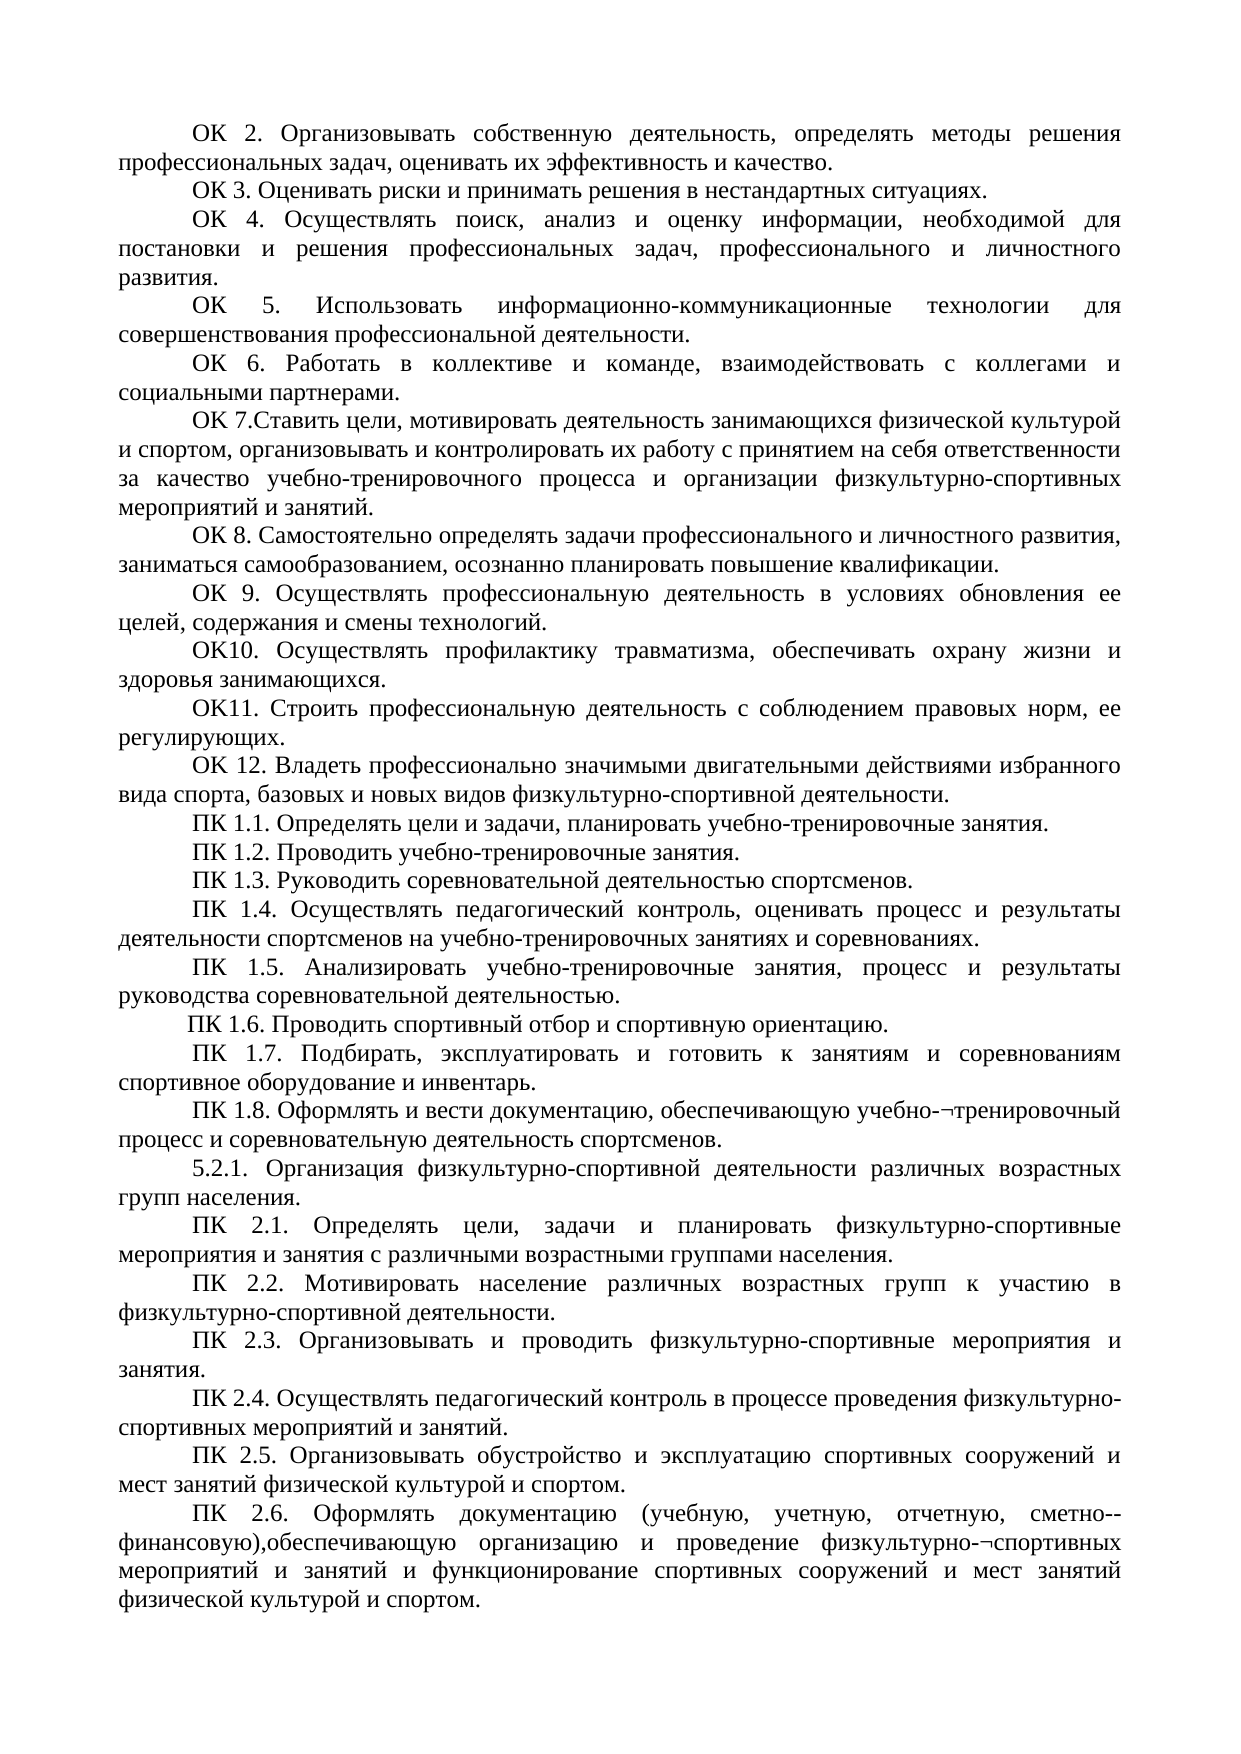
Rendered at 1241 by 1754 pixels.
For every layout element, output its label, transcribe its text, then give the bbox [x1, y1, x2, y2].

text ОК 6. Работать в коллективе и команде, взаимодействовать с коллегами и социальными партнерами. [118, 348, 1122, 406]
text ПК 2.6. Оформлять документацию (учебную, учетную, отчетную, сметно--финансовую),обеспечивающую организацию и проведение физкультурно-¬спортивных мероприятий и занятий и функционирование спортивных сооружений и мест занятий физической культурой и спортом. [118, 1498, 1122, 1613]
text ПК 1.8. Оформлять и вести документацию, обеспечивающую учебно-¬тренировочный процесс и соревновательную деятельность спортсменов. [118, 1096, 1122, 1153]
text ПК 1.6. Проводить спортивный отбор и спортивную ориентацию. [118, 1009, 1122, 1038]
text ПК 1.7. Подбирать, эксплуатировать и готовить к занятиям и соревнованиям спортивное оборудование и инвентарь. [118, 1038, 1122, 1096]
text ПК 2.2. Мотивировать население различных возрастных групп к участию в физкультурно-спортивной деятельности. [118, 1268, 1122, 1326]
text ОК 8. Самостоятельно определять задачи профессионального и личностного развития, заниматься самообразованием, осознанно планировать повышение квалификации. [118, 521, 1122, 578]
text ПК 1.1. Определять цели и задачи, планировать учебно-тренировочные занятия. [118, 808, 1122, 837]
text ОК 3. Оценивать риски и принимать решения в нестандартных ситуациях. [118, 176, 1122, 204]
text ПК 1.5. Анализировать учебно-тренировочные занятия, процесс и результаты руководства соревновательной деятельностью. [118, 952, 1122, 1009]
text OK11. Строить профессиональную деятельность с соблюдением правовых норм, ее регулирующих. [118, 693, 1122, 751]
text ПК 1.2. Проводить учебно-тренировочные занятия. [118, 837, 1122, 866]
text OK10. Осуществлять профилактику травматизма, обеспечивать охрану жизни и здоровья занимающихся. [118, 636, 1122, 693]
text ОК 9. Осуществлять профессиональную деятельность в условиях обновления ее целей, содержания и смены технологий. [118, 578, 1122, 636]
text ОК 5. Использовать информационно-коммуникационные технологии для совершенствования профессиональной деятельности. [118, 291, 1122, 348]
text ОК 2. Организовывать собственную деятельность, определять методы решения профессиональных задач, оценивать их эффективность и качество. [118, 118, 1122, 176]
text OK 12. Владеть профессионально значимыми двигательными действиями избранного вида спорта, базовых и новых видов физкультурно-спортивной деятельности. [118, 751, 1122, 808]
text ПК 2.5. Организовывать обустройство и эксплуатацию спортивных сооружений и мест занятий физической культурой и спортом. [118, 1441, 1122, 1498]
text ПК 1.3. Руководить соревновательной деятельностью спортсменов. [118, 866, 1122, 894]
text ПК 2.3. Организовывать и проводить физкультурно-спортивные мероприятия и занятия. [118, 1326, 1122, 1383]
text OK 7.Ставить цели, мотивировать деятельность занимающихся физической культурой и спортом, организовывать и контролировать их работу с принятием на себя ответственности за качество учебно-тренировочного процесса и организации физкультурно-спортивных мероприятий и занятий. [118, 406, 1122, 521]
text 5.2.1. Организация физкультурно-спортивной деятельности различных возрастных групп населения. [118, 1153, 1122, 1211]
text ПК 2.4. Осуществлять педагогический контроль в процессе проведения физкультурно-спортивных мероприятий и занятий. [118, 1383, 1122, 1441]
text ОК 4. Осуществлять поиск, анализ и оценку информации, необходимой для постановки и решения профессиональных задач, профессионального и личностного развития. [118, 204, 1122, 291]
text ПК 1.4. Осуществлять педагогический контроль, оценивать процесс и результаты деятельности спортсменов на учебно-тренировочных занятиях и соревнованиях. [118, 894, 1122, 952]
text ПК 2.1. Определять цели, задачи и планировать физкультурно-спортивные мероприятия и занятия с различными возрастными группами населения. [118, 1211, 1122, 1268]
